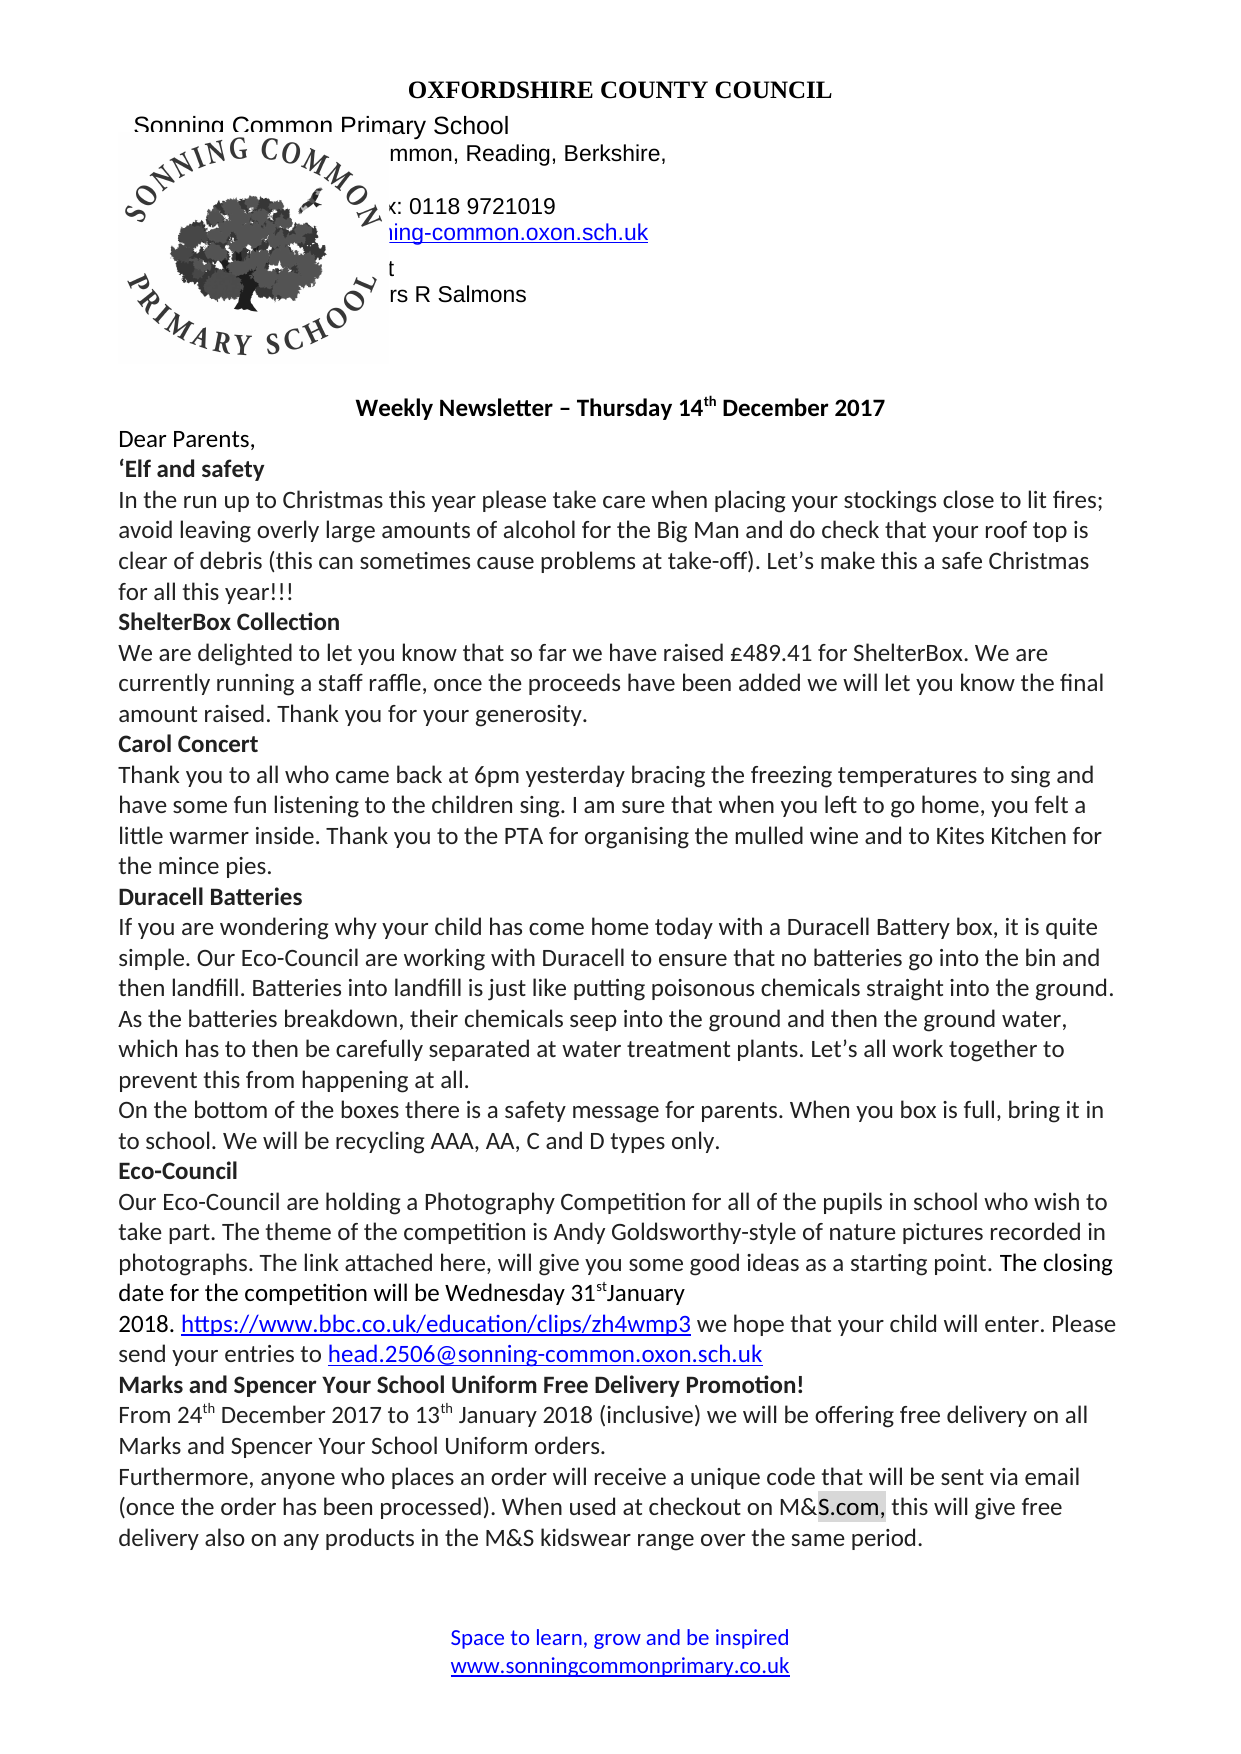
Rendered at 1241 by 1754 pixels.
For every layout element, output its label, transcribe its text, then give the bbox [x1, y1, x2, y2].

text ShelterBox Collection [118, 606, 1122, 637]
text Furthermore, anyone who places an order will receive a unique code that will be sent via email (once the order has been processed). When used at checkout on M&S.com, this will give free delivery also on any products in the M&S kidswear range over the same period. [118, 1461, 1122, 1552]
text On the bottom of the boxes there is a safety message for parents. When you box is full, bring it in to school. We will be recycling AAA, AA, C and D types only. [118, 1094, 1122, 1156]
text From 24th December 2017 to 13th January 2018 (inclusive) we will be offering free delivery on all Marks and Spencer Your School Uniform orders. [118, 1400, 1122, 1461]
text Marks and Spencer Your School Uniform Free Delivery Promotion! [118, 1369, 1122, 1400]
picture [118, 132, 390, 364]
text We are delighted to let you know that so far we have raised £489.41 for ShelterBox. We are currently running a staff raffle, once the proceeds have been added we will let you know the final amount raised. Thank you for your generosity. [118, 637, 1122, 728]
text If you are wondering why your child has come home today with a Duracell Battery box, it is quite simple. Our Eco-Council are working with Duracell to ensure that no batteries go into the bin and then landfill. Batteries into landfill is just like putting poisonous chemicals straight into the ground. As the batteries breakdown, their chemicals seep into the ground and then the ground water, which has to then be carefully separated at water treatment plants. Let’s all work together to prevent this from happening at all. [118, 911, 1122, 1094]
text Eco-Council [118, 1156, 1122, 1186]
text Carol Concert [118, 728, 1122, 759]
text Dear Parents, [118, 423, 1122, 453]
text Thank you to all who came back at 6pm yesterday bracing the freezing temperatures to sing and have some fun listening to the children sing. I am sure that when you left to go home, you felt a little warmer inside. Thank you to the PTA for organising the mulled wine and to Kites Kitchen for the mince pies. [118, 759, 1122, 881]
text Our Eco-Council are holding a Photography Competition for all of the pupils in school who wish to take part. The theme of the competition is Andy Goldsworthy-style of nature pictures recorded in photographs. The link attached here, will give you some good ideas as a starting point. The closing date for the competition will be Wednesday 31stJanuary 2018. https://www.bbc.co.uk/education/clips/zh4wmp3 we hope that your child will enter. Please send your entries to head.2506@sonning-common.oxon.sch.uk [118, 1186, 1122, 1369]
text In the run up to Christmas this year please take care when placing your stockings close to lit fires; avoid leaving overly large amounts of alcohol for the Big Man and do check that your roof top is clear of debris (this can sometimes cause problems at take-off). Let’s make this a safe Christmas for all this year!!! [118, 484, 1122, 606]
text Duracell Batteries [118, 881, 1122, 911]
text ‘Elf and safety [118, 453, 1122, 484]
text Weekly Newsletter – Thursday 14th December 2017 [118, 392, 1122, 423]
